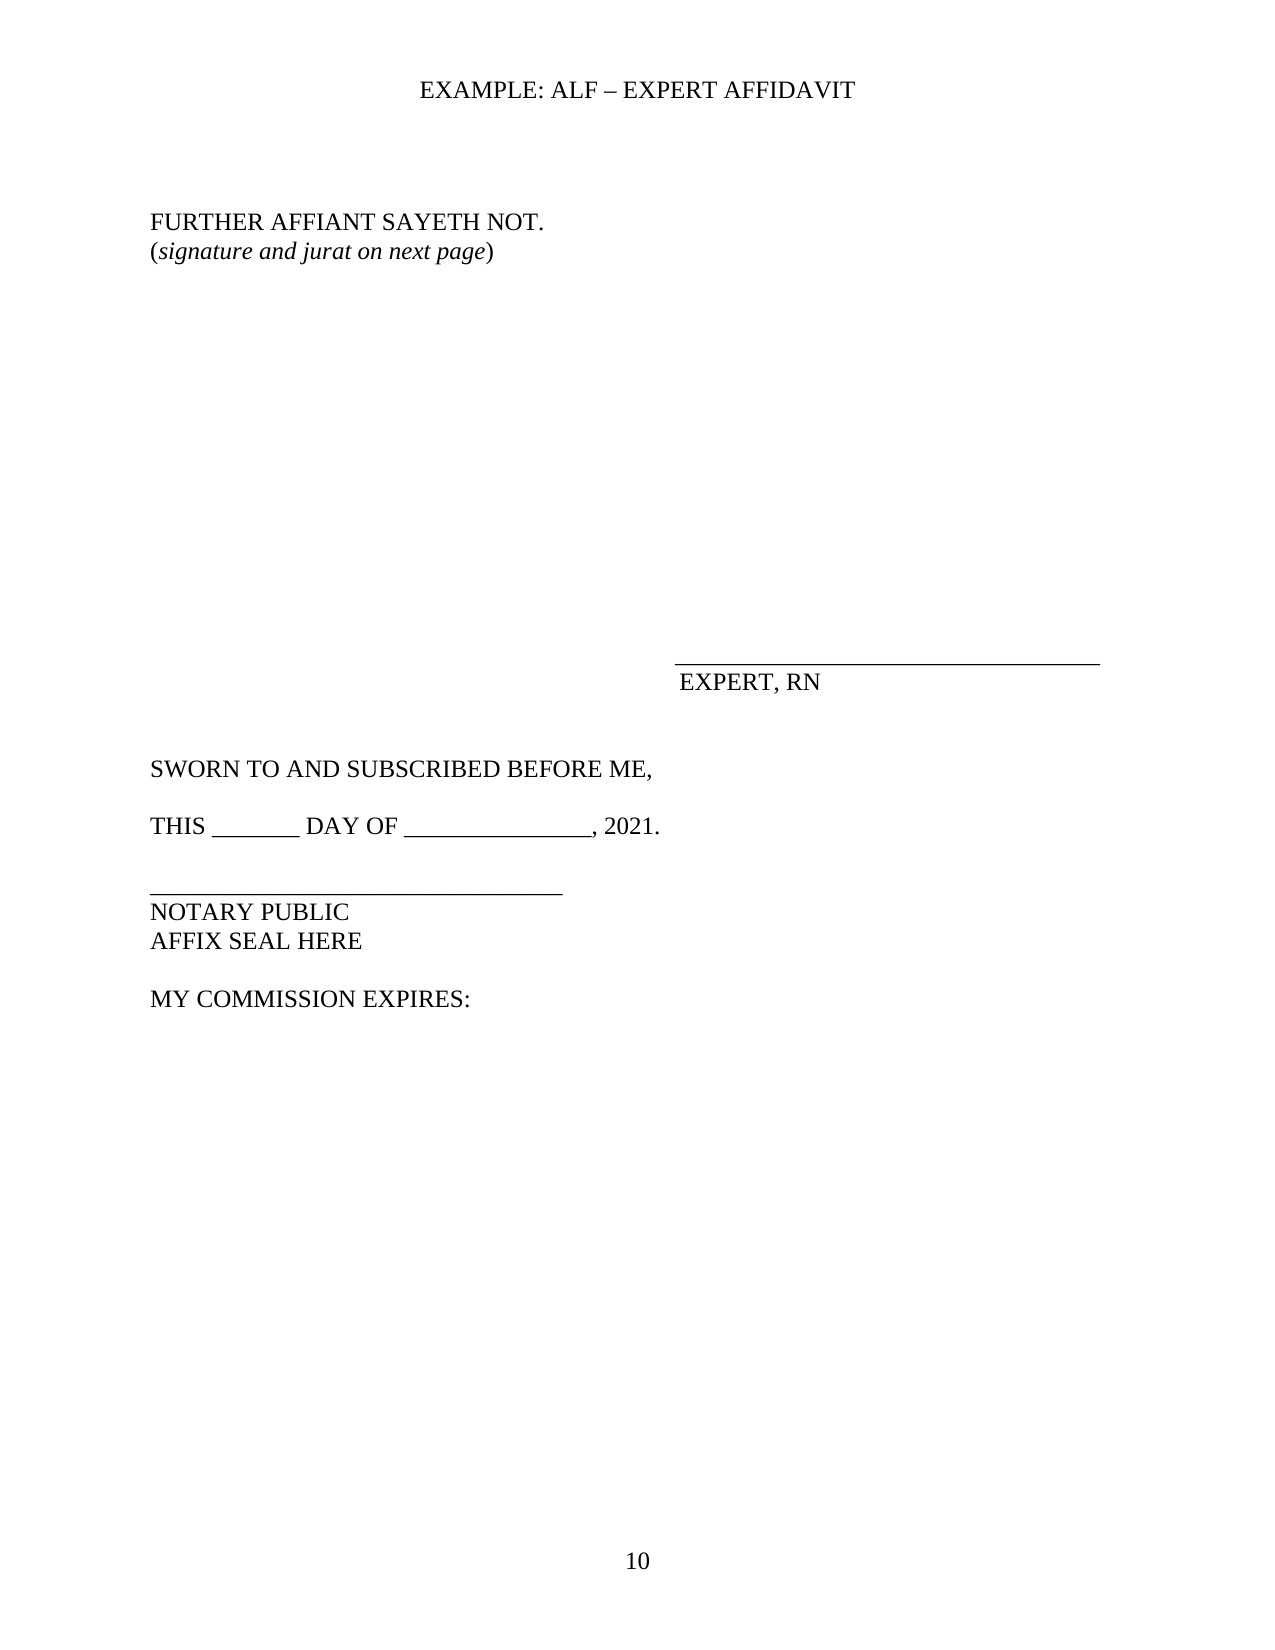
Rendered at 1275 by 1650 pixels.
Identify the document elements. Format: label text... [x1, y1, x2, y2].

text THIS _______ DAY OF _______________, 2021. [150, 811, 1125, 840]
text (signature and jurat on next page) [150, 236, 1125, 265]
text __________________________________ [150, 639, 1125, 667]
text MY COMMISSION EXPIRES: [150, 984, 1125, 1012]
text NOTARY PUBLIC [150, 897, 1125, 926]
text EXPERT, RN [150, 667, 1125, 696]
text AFFIX SEAL HERE [150, 926, 1125, 955]
text SWORN TO AND SUBSCRIBED BEFORE ME, [150, 754, 1125, 782]
text _________________________________ [150, 869, 1125, 897]
text FURTHER AFFIANT SAYETH NOT. [150, 207, 1125, 236]
